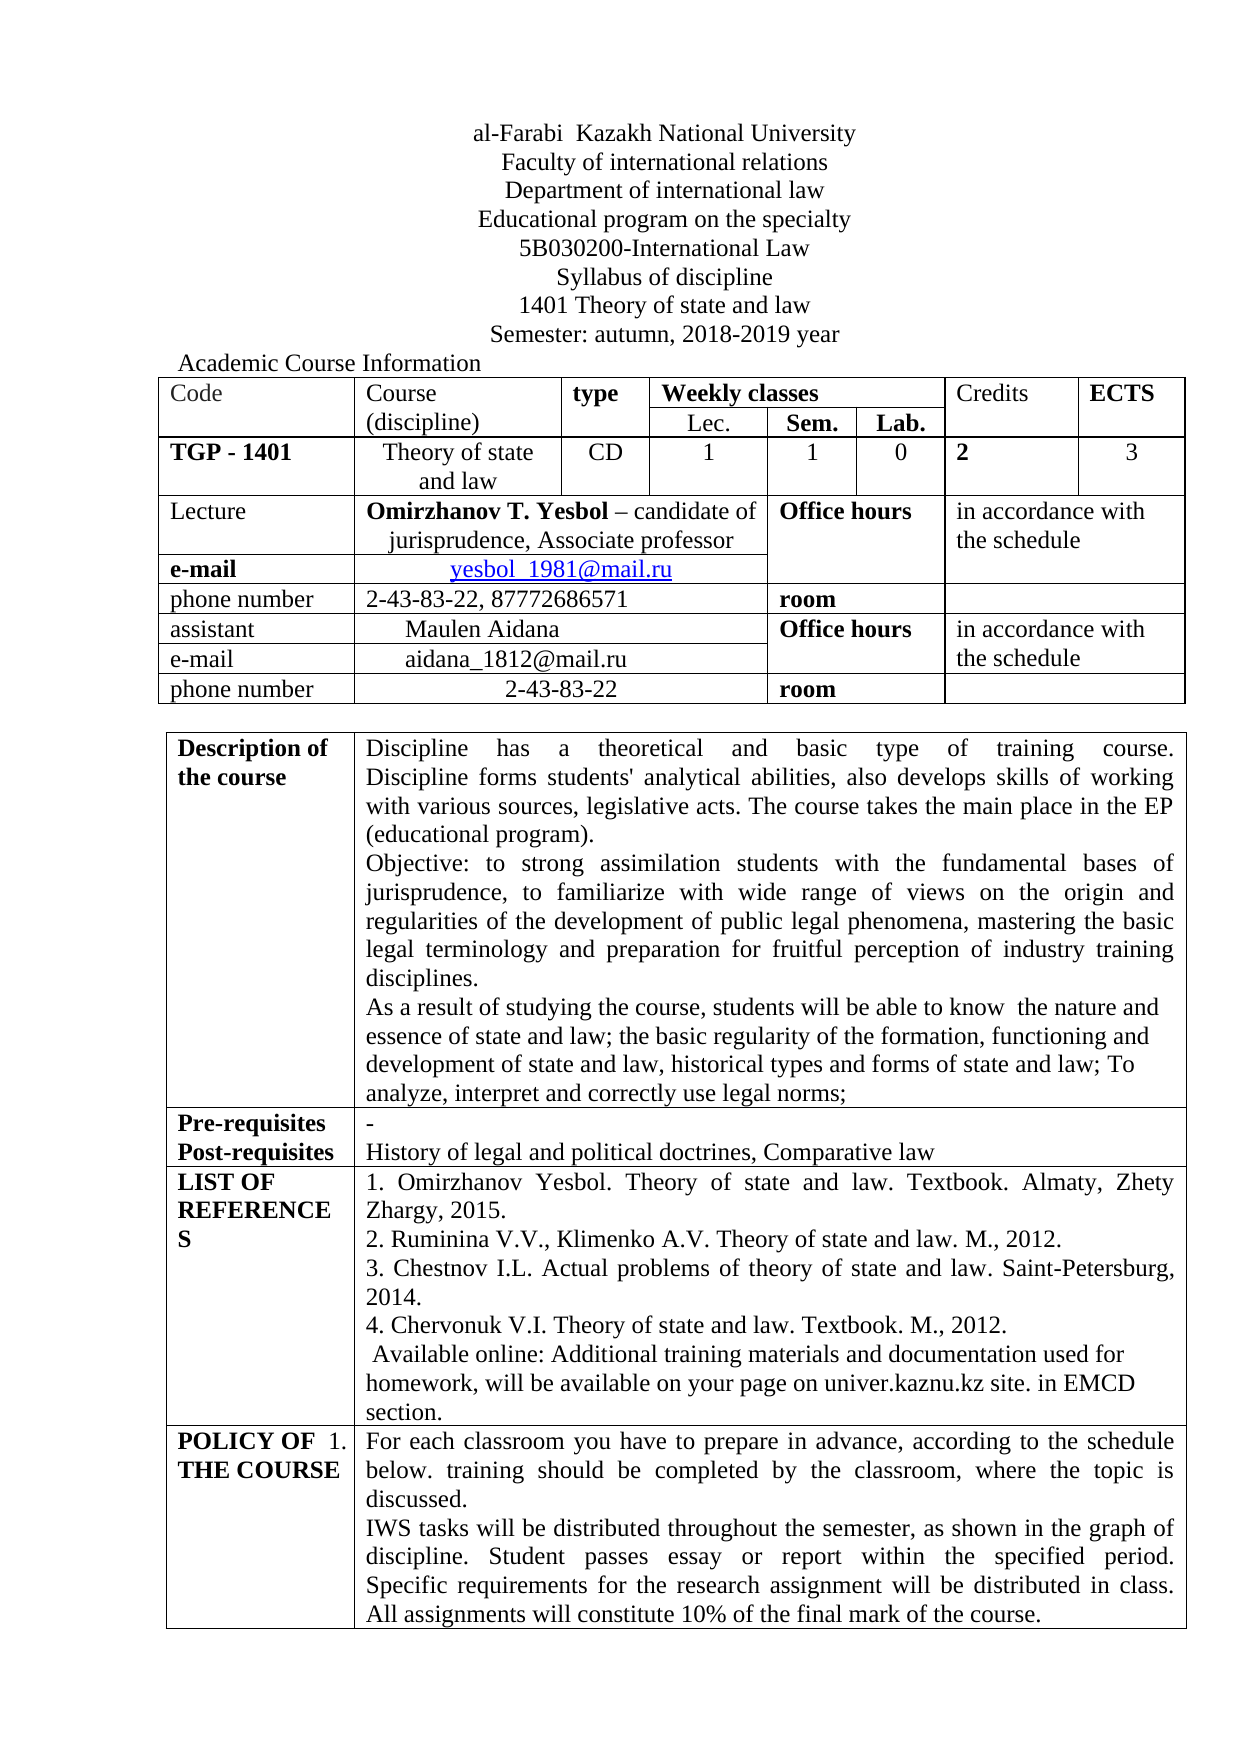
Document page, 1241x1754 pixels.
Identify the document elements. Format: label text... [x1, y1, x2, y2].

table_header Discipline has a theoretical and basic type of training course. Discipline forms students' analytical abilities, also develops skills of working with various sources, legislative acts. The course takes the main place in the EP (educational program). Objective: to strong assimilation students with the fundamental bases of jurisprudence, to familiarize with wide range of views on the origin and regularities of the development of public legal phenomena, mastering the basic legal terminology and preparation for fruitful perception of industry training disciplines. As a result of studying the course, students will be able to know the nature and essence of state and law; the basic regularity of the formation, functioning and development of state and law, historical types and forms of state and law; To analyze, interpret and correctly use legal norms; [355, 733, 1186, 1107]
table_cell in accordance with the schedule [946, 614, 1184, 673]
text Semester: autumn, 2018-2019 year [177, 319, 1152, 348]
table_header ECTS [1079, 378, 1184, 436]
table_cell Sem. [768, 408, 856, 436]
table_cell Lec. [650, 408, 767, 436]
table_cell phone number [159, 584, 354, 613]
table_cell room [768, 674, 944, 702]
table_cell 2 [946, 438, 1078, 495]
text Department of international law [177, 176, 1152, 204]
table_header Description of the course [167, 733, 354, 1107]
table_cell [946, 584, 1184, 613]
table_cell LIST OF REFERENCES [167, 1167, 354, 1425]
table_cell 1. Omirzhanov Yesbol. Тheory of state and law. Textbook. Almaty, Zhety Zhargy, 2015. 2. Ruminina V.V., Кlimenko А.V. Тheory of state and law. М., 2012. 3. Chestnov I.L. Аctual problems of theory of state and law. Saint-Petersburg, 2014. 4. Chervonuk V.I. Тheory of state and law. Textbook. М., 2012. Available online: Additional training materials and documentation used for homework, will be available on your page on univer.kaznu.kz site. in EMCD section. [355, 1167, 1186, 1425]
table_cell 1 [650, 438, 767, 495]
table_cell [167, 1426, 354, 1628]
table_cell Lecture [159, 496, 354, 553]
table_cell 2-43-83-22, 87772686571 [355, 584, 767, 613]
table_cell Lab. [857, 408, 944, 436]
table_cell phone number [159, 674, 354, 702]
table_cell e-mail [159, 644, 354, 673]
table_cell aidana_1812@mail.ru [355, 644, 767, 673]
table_cell Omirzhanov T. Yesbol – candidate of jurisprudence, Associate professor [355, 496, 767, 553]
table_header Course (discipline) [355, 378, 561, 436]
table_cell Office hours [768, 614, 944, 673]
text Syllabus of discipline [177, 262, 1152, 291]
table_cell TGP - 1401 [159, 438, 354, 495]
table_header type [562, 378, 649, 436]
table_cell Pre-requisites Post-requisites [167, 1108, 354, 1166]
table_header Code [159, 378, 354, 436]
table_cell Office hours [768, 496, 944, 583]
table_cell in accordance with the schedule [946, 496, 1184, 583]
table_cell СD [562, 438, 649, 495]
table_cell 1 [768, 438, 856, 495]
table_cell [355, 1426, 1186, 1628]
table_cell [946, 674, 1184, 702]
table_header Weekly classes [650, 378, 944, 407]
table_cell e-mail [159, 555, 354, 583]
table_cell - History of legal and political doctrines, Comparative law [355, 1108, 1186, 1166]
text Educational program on the specialty 5B030200-International Law [177, 204, 1152, 262]
table_header Credits [946, 378, 1078, 436]
table_cell assistant [159, 614, 354, 643]
table_cell yesbol_1981@mail.ru [355, 555, 767, 583]
table_cell Maulen Aidana [355, 614, 767, 643]
text al-Farabi Kazakh National University [177, 118, 1152, 147]
table_cell 3 [1079, 438, 1184, 495]
table_cell 0 [857, 438, 944, 495]
text Faculty of international relations [177, 147, 1152, 176]
table_cell Theory of state and law [355, 438, 561, 495]
table_cell 2-43-83-22 [355, 674, 767, 702]
text Academic Course Information [177, 348, 1152, 377]
table_cell room [768, 584, 944, 613]
text 1401 Theory of state and law [177, 291, 1152, 319]
